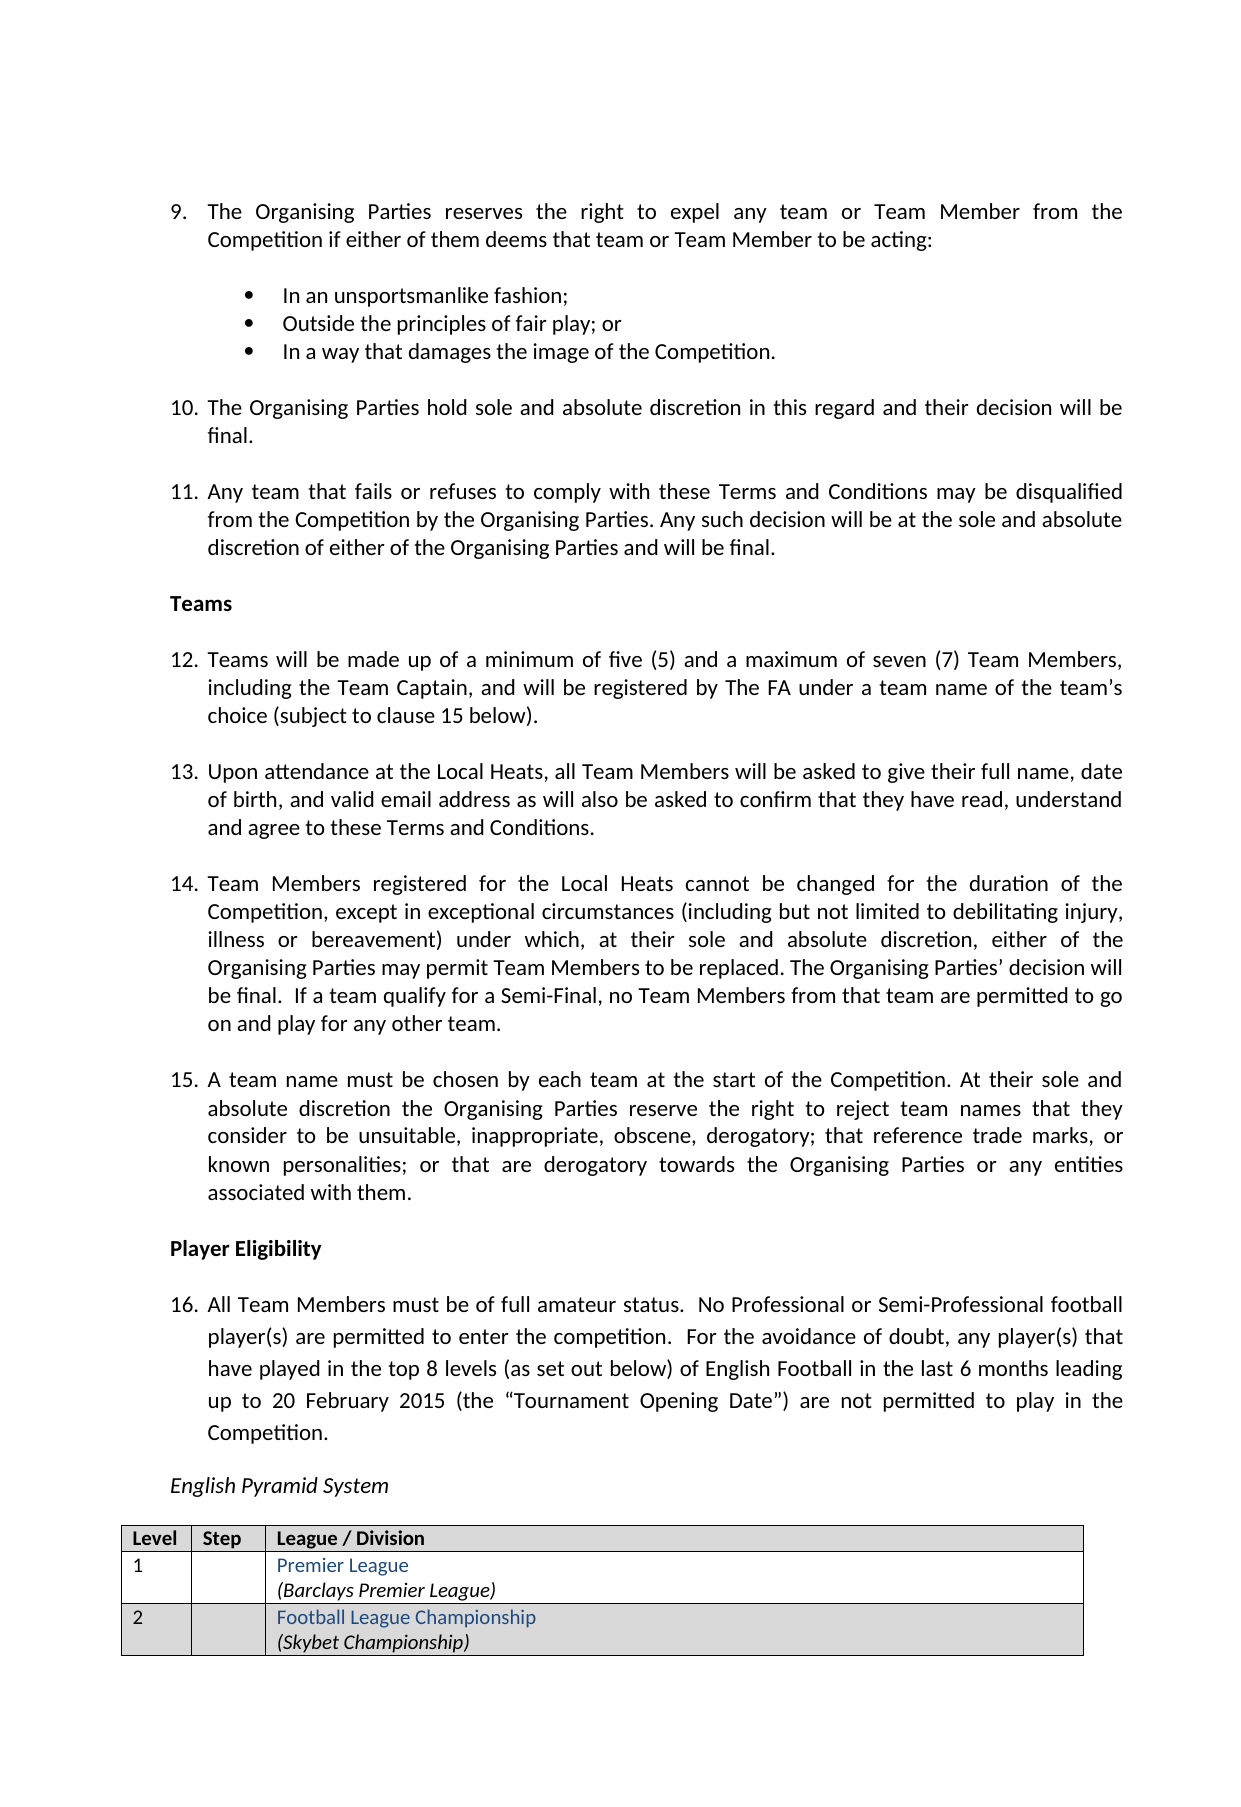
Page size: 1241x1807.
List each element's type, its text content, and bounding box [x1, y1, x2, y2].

text English Pyramid System [132, 1472, 1125, 1499]
list In a way that damages the image of the Competition. [245, 337, 1125, 365]
list The Organising Parties reserves the right to expel any team or Team Member from the Competition if either of them deems that team or Team Member to be acting: [170, 197, 1125, 253]
list Upon attendance at the Local Heats, all Team Members will be asked to give their full name, date of birth, and valid email address as will also be asked to confirm that they have read, understand and agree to these Terms and Conditions. [170, 757, 1125, 841]
list All Team Members must be of full amateur status. No Professional or Semi-Professional football player(s) are permitted to enter the competition. For the avoidance of doubt, any player(s) that have played in the top 8 levels (as set out below) of English Football in the last 6 months leading up to 20 February 2015 (the “Tournament Opening Date”) are not permitted to play in the Competition. [170, 1290, 1125, 1447]
table_cell 2 [122, 1604, 191, 1655]
table_cell [192, 1604, 265, 1655]
table_cell 1 [122, 1552, 191, 1603]
list Teams will be made up of a minimum of five (5) and a maximum of seven (7) Team Members, including the Team Captain, and will be registered by The FA under a team name of the team’s choice (subject to clause 15 below). [170, 645, 1125, 729]
table_cell Football League Championship (Skybet Championship) [266, 1604, 1083, 1655]
list Team Members registered for the Local Heats cannot be changed for the duration of the Competition, except in exceptional circumstances (including but not limited to debilitating injury, illness or bereavement) under which, at their sole and absolute discretion, either of the Organising Parties may permit Team Members to be replaced. The Organising Parties’ decision will be final. If a team qualify for a Semi-Final, no Team Members from that team are permitted to go on and play for any other team. [170, 869, 1125, 1038]
table_header League / Division [266, 1526, 1083, 1551]
list The Organising Parties hold sole and absolute discretion in this regard and their decision will be final. [170, 393, 1125, 449]
table_cell [192, 1552, 265, 1603]
list Any team that fails or refuses to comply with these Terms and Conditions may be disqualified from the Competition by the Organising Parties. Any such decision will be at the sole and absolute discretion of either of the Organising Parties and will be final. [170, 477, 1125, 561]
text Teams [170, 589, 1125, 617]
table_header Step [192, 1526, 265, 1551]
table_cell Premier League (Barclays Premier League) [266, 1552, 1083, 1603]
table_header Level [122, 1526, 191, 1551]
list A team name must be chosen by each team at the start of the Competition. At their sole and absolute discretion the Organising Parties reserve the right to reject team names that they consider to be unsuitable, inappropriate, obscene, derogatory; that reference trade marks, or known personalities; or that are derogatory towards the Organising Parties or any entities associated with them. [170, 1066, 1125, 1206]
text Player Eligibility [170, 1234, 1125, 1262]
list In an unsportsmanlike fashion; [245, 281, 1125, 309]
list Outside the principles of fair play; or [245, 309, 1125, 337]
